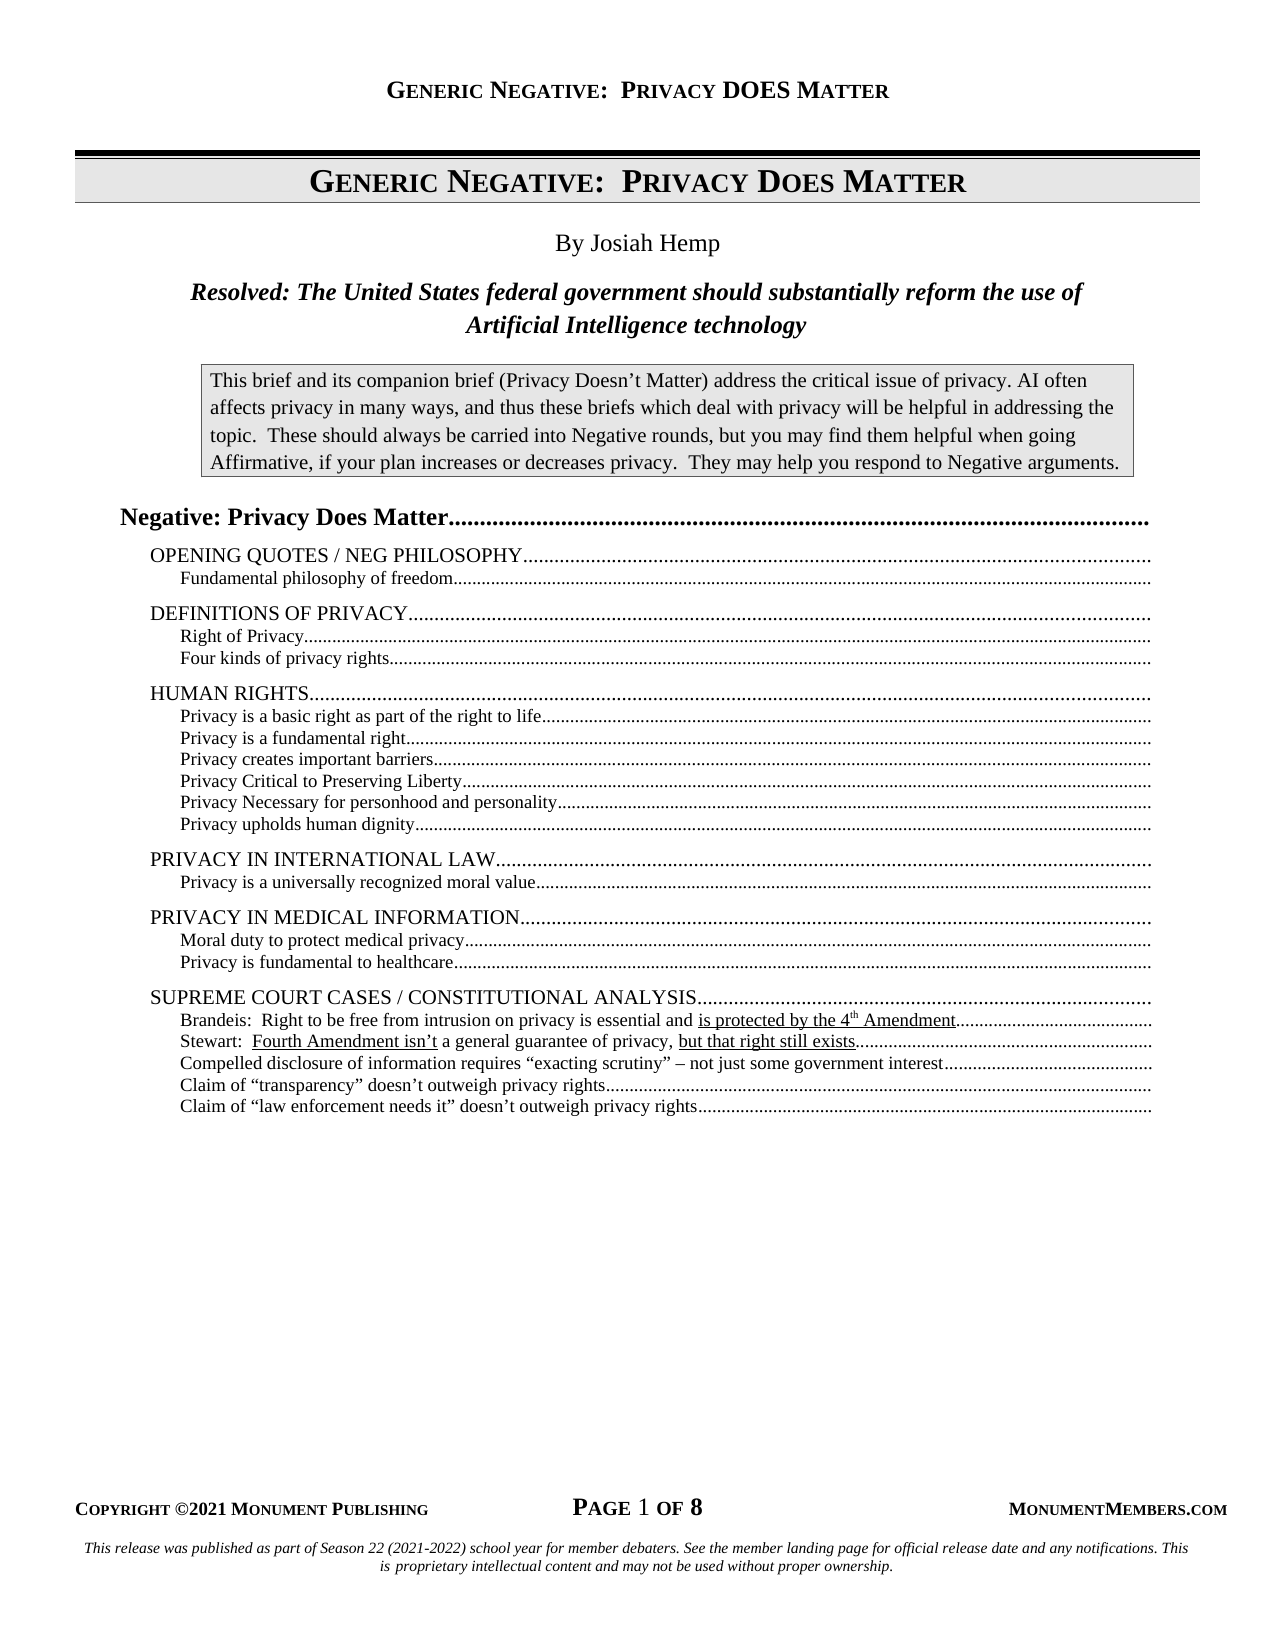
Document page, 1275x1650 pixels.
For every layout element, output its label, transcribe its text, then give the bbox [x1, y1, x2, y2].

text Privacy is fundamental to healthcare 6 [180, 951, 1125, 972]
text Privacy upholds human dignity 4 [180, 813, 1125, 834]
text PRIVACY IN INTERNATIONAL LAW 5 [150, 847, 1125, 871]
text Claim of “law enforcement needs it” doesn’t outweigh privacy rights 8 [180, 1095, 1125, 1117]
text HUMAN RIGHTS 3 [150, 681, 1125, 705]
text Privacy is a fundamental right 3 [180, 727, 1125, 748]
text Claim of “transparency” doesn’t outweigh privacy rights 7 [180, 1073, 1125, 1095]
text Privacy creates important barriers 3 [180, 748, 1125, 770]
text Four kinds of privacy rights 2 [180, 647, 1125, 668]
text Moral duty to protect medical privacy 5 [180, 929, 1125, 951]
text Privacy is a basic right as part of the right to life 3 [180, 705, 1125, 727]
text Resolved: The United States federal government should substantially reform the use of Artificial Intelligence technology [150, 277, 1125, 339]
text OPENING QUOTES / NEG PHILOSOPHY 2 [150, 543, 1125, 567]
text Right of Privacy 2 [180, 625, 1125, 647]
text Privacy is a universally recognized moral value 5 [180, 871, 1125, 892]
text SUPREME COURT CASES / CONSTITUTIONAL ANALYSIS 6 [150, 985, 1125, 1009]
text Privacy Critical to Preserving Liberty 3 [180, 770, 1125, 791]
text DEFINITIONS OF PRIVACY 2 [150, 601, 1125, 625]
text PRIVACY IN MEDICAL INFORMATION 5 [150, 905, 1125, 929]
text Fundamental philosophy of freedom 2 [180, 567, 1125, 589]
text Brandeis: Right to be free from intrusion on privacy is essential and is protected by the 4th Amendment 6 [180, 1009, 1125, 1030]
text Stewart: Fourth Amendment isn’t a general guarantee of privacy, but that right still exists 6 [180, 1030, 1125, 1052]
list This brief and its companion brief (Privacy Doesn’t Matter) address the critical issue of privacy. AI often affects privacy in many ways, and thus these briefs which deal with privacy will be helpful in addressing the topic. These should always be carried into Negative rounds, but you may find them helpful when going Affirmative, if your plan increases or decreases privacy. They may help you respond to Negative arguments. [202, 365, 1133, 476]
text Negative: Privacy Does Matter 2 [120, 502, 1125, 531]
text Privacy Necessary for personhood and personality 4 [180, 791, 1125, 813]
title Generic Negative: Privacy Does Matter [75, 159, 1200, 202]
text Compelled disclosure of information requires “exacting scrutiny” – not just some government interest 7 [180, 1052, 1125, 1073]
text By Josiah Hemp [150, 228, 1125, 257]
